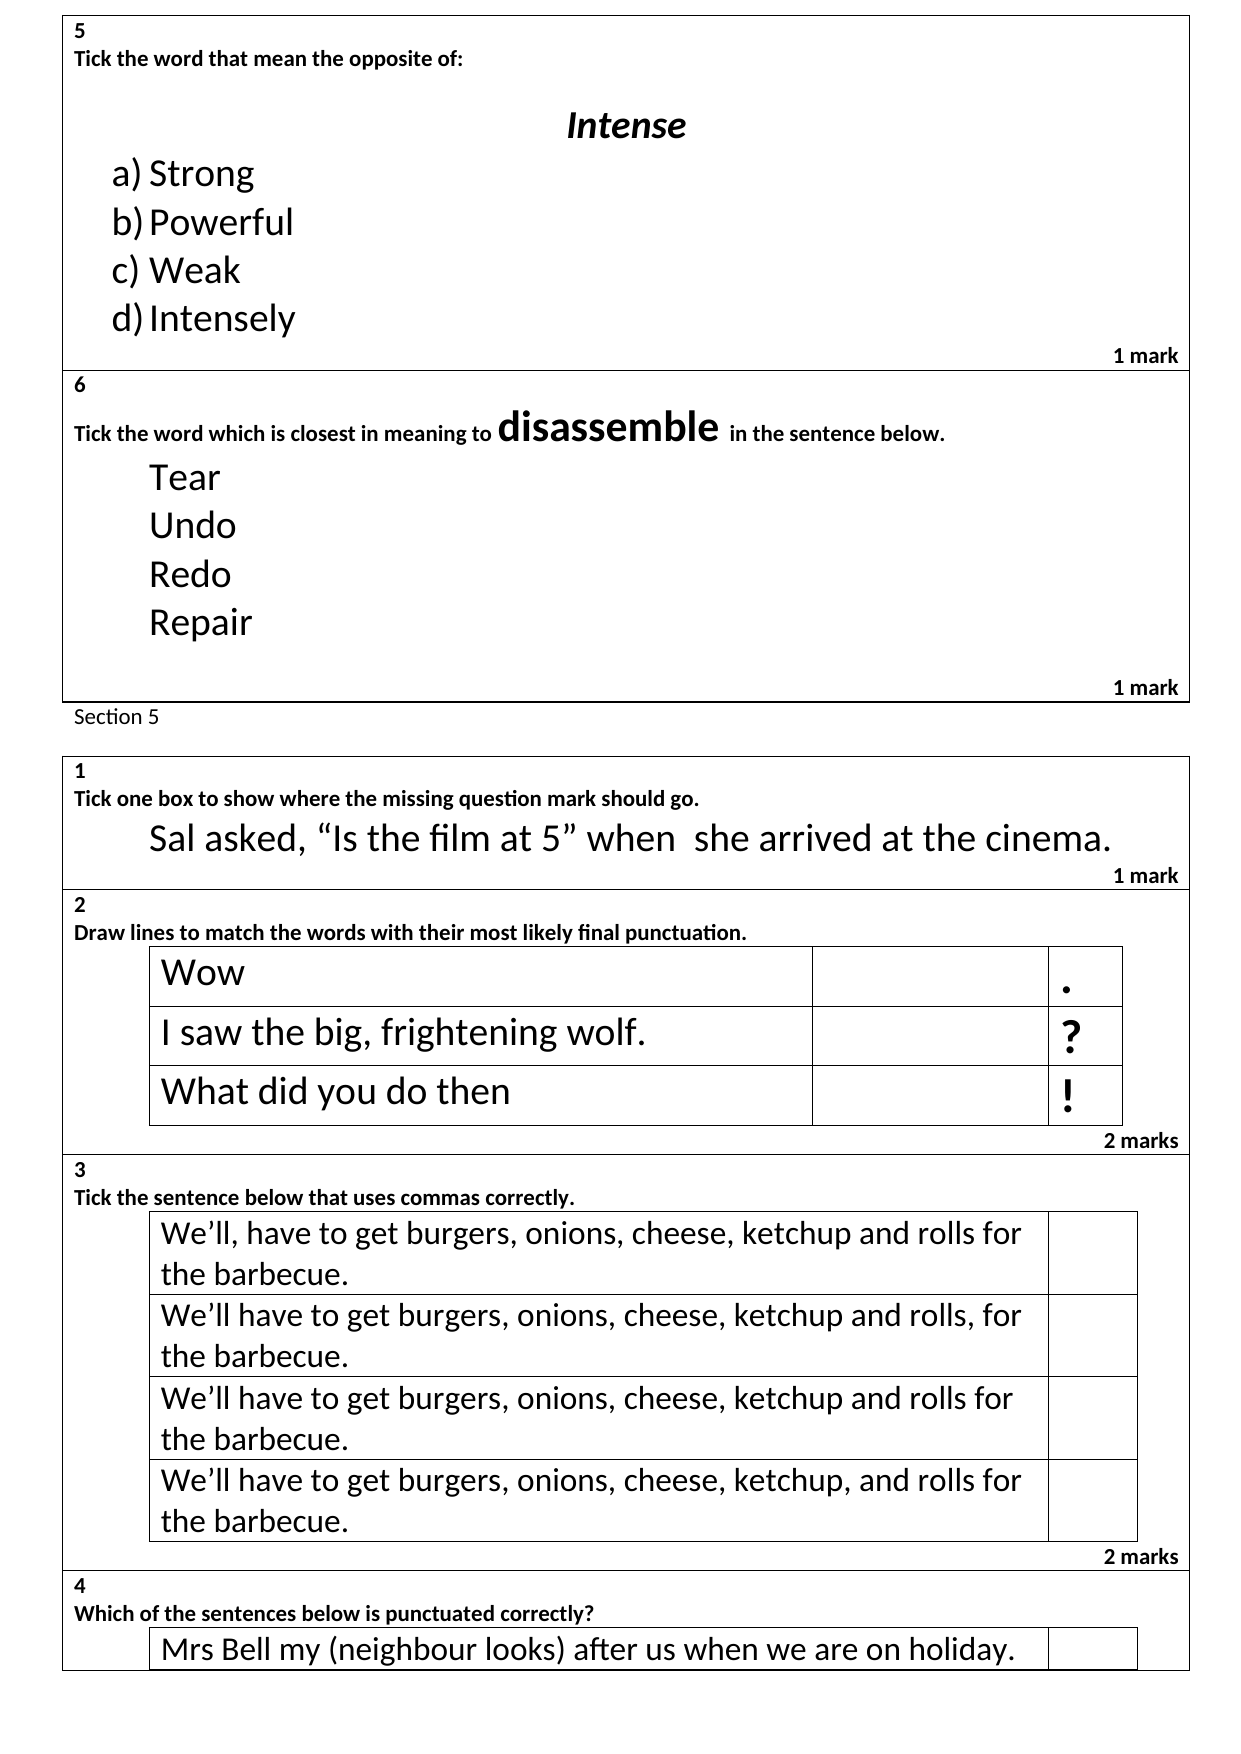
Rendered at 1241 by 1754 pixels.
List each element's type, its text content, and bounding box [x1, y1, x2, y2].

text Section 5 [74, 703, 1090, 731]
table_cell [63, 1571, 1189, 1670]
table_cell 5 Tick the word that mean the opposite of: Intense Strong Powerful Weak Intensely 1 mark [63, 16, 1189, 369]
table_cell 2 Draw lines to match the words with their most likely final punctuation. 2 marks [63, 890, 1189, 1154]
table_header 1 Tick one box to show where the missing question mark should go. Sal asked, “Is the film at 5” when she arrived at the cinema. 1 mark [63, 757, 1189, 889]
table_cell 6 Tick the word which is closest in meaning to disassemble in the sentence below. Tear Undo Redo Repair 1 mark [63, 371, 1189, 701]
table_cell 3 Tick the sentence below that uses commas correctly. 2 marks [63, 1155, 1189, 1570]
